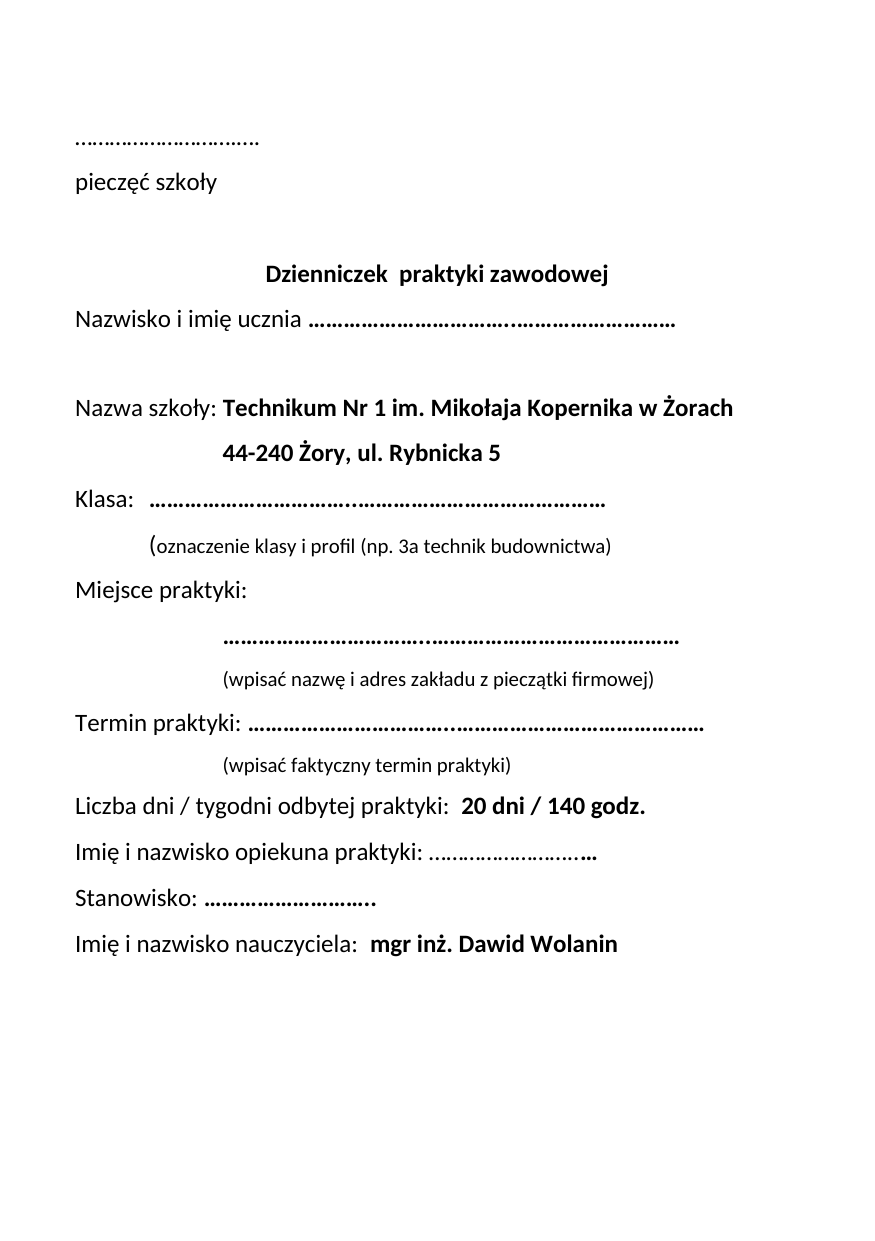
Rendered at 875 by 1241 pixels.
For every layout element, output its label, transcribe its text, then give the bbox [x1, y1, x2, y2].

text ……………………….…. [75, 121, 799, 151]
text Liczba dni / tygodni odbytej praktyki: 20 dni / 140 godz. [75, 791, 799, 821]
text 44-240 Żory, ul. Rybnicka 5 [75, 437, 799, 468]
text Nazwa szkoły: Technikum Nr 1 im. Mikołaja Kopernika w Żorach [75, 392, 799, 422]
text Dzienniczek praktyki zawodowej [75, 258, 799, 288]
text Stanowisko: ……………………….. [75, 882, 799, 912]
text ……………………………..…………………………………… [222, 620, 799, 651]
text Imię i nazwisko opiekuna praktyki: ……………………..… [75, 836, 799, 867]
text Klasa: ……………………………..…………………………………… (oznaczenie klasy i profil (np. 3a technik budownictwa) [75, 483, 799, 559]
text pieczęć szkoły [75, 166, 799, 197]
text Miejsce praktyki: [75, 574, 799, 605]
text (wpisać nazwę i adres zakładu z pieczątki firmowej) Termin praktyki: ……………………………..…………………………………… [75, 666, 799, 737]
text (wpisać faktyczny termin praktyki) [75, 752, 799, 778]
text Imię i nazwisko nauczyciela: mgr inż. Dawid Wolanin [75, 928, 799, 958]
text Nazwisko i imię ucznia ……………………………..……………………… [75, 304, 799, 377]
